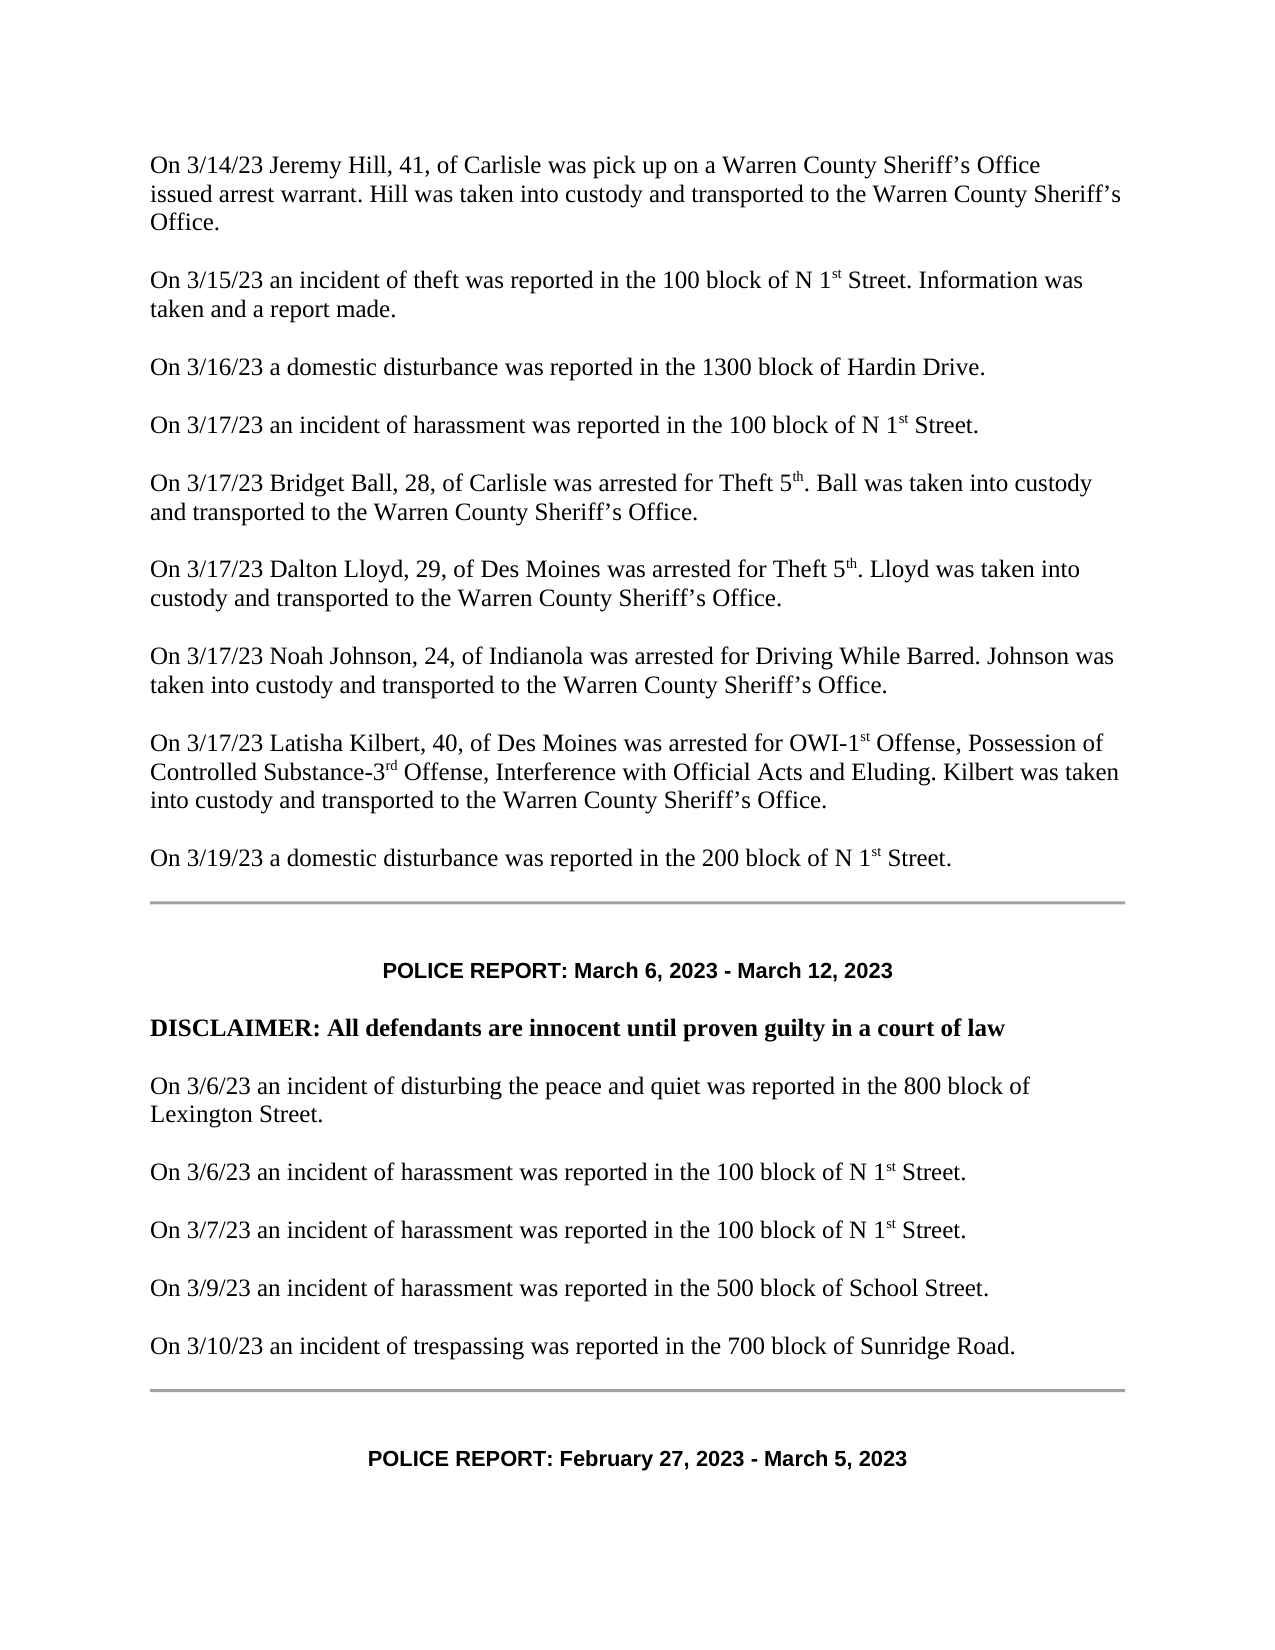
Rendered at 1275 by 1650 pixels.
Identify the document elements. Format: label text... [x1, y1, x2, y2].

text On 3/17/23 Latisha Kilbert, 40, of Des Moines was arrested for OWI-1st Offense, Possession of Controlled Substance-3rd Offense, Interference with Official Acts and Eluding. Kilbert was taken into custody and transported to the Warren County Sheriff’s Office. [150, 728, 1125, 814]
text On 3/7/23 an incident of harassment was reported in the 100 block of N 1st Street. [150, 1215, 1125, 1244]
text POLICE REPORT: February 27, 2023 - March 5, 2023 [150, 1446, 1125, 1471]
text On 3/16/23 a domestic disturbance was reported in the 1300 block of Hardin Drive. [150, 352, 1125, 381]
text On 3/10/23 an incident of trespassing was reported in the 700 block of Sunridge Road. [150, 1331, 1125, 1360]
text POLICE REPORT: March 6, 2023 - March 12, 2023 [150, 958, 1125, 984]
text On 3/17/23 Dalton Lloyd, 29, of Des Moines was arrested for Theft 5th. Lloyd was taken into custody and transported to the Warren County Sheriff’s Office. [150, 554, 1125, 612]
text On 3/17/23 Noah Johnson, 24, of Indianola was arrested for Driving While Barred. Johnson was taken into custody and transported to the Warren County Sheriff’s Office. [150, 641, 1125, 699]
text On 3/19/23 a domestic disturbance was reported in the 200 block of N 1st Street. [150, 843, 1125, 872]
text On 3/17/23 an incident of harassment was reported in the 100 block of N 1st Street. [150, 410, 1125, 439]
text On 3/15/23 an incident of theft was reported in the 100 block of N 1st Street. Information was taken and a report made. [150, 265, 1125, 323]
text On 3/14/23 Jeremy Hill, 41, of Carlisle was pick up on a Warren County Sheriff’s Office issued arrest warrant. Hill was taken into custody and transported to the Warren County Sheriff’s Office. [150, 150, 1125, 236]
text On 3/6/23 an incident of disturbing the peace and quiet was reported in the 800 block of Lexington Street. [150, 1071, 1125, 1128]
text On 3/9/23 an incident of harassment was reported in the 500 block of School Street. [150, 1273, 1125, 1302]
text On 3/6/23 an incident of harassment was reported in the 100 block of N 1st Street. [150, 1157, 1125, 1186]
text On 3/17/23 Bridget Ball, 28, of Carlisle was arrested for Theft 5th. Ball was taken into custody and transported to the Warren County Sheriff’s Office. [150, 468, 1125, 525]
text DISCLAIMER: All defendants are innocent until proven guilty in a court of law [150, 1013, 1125, 1042]
